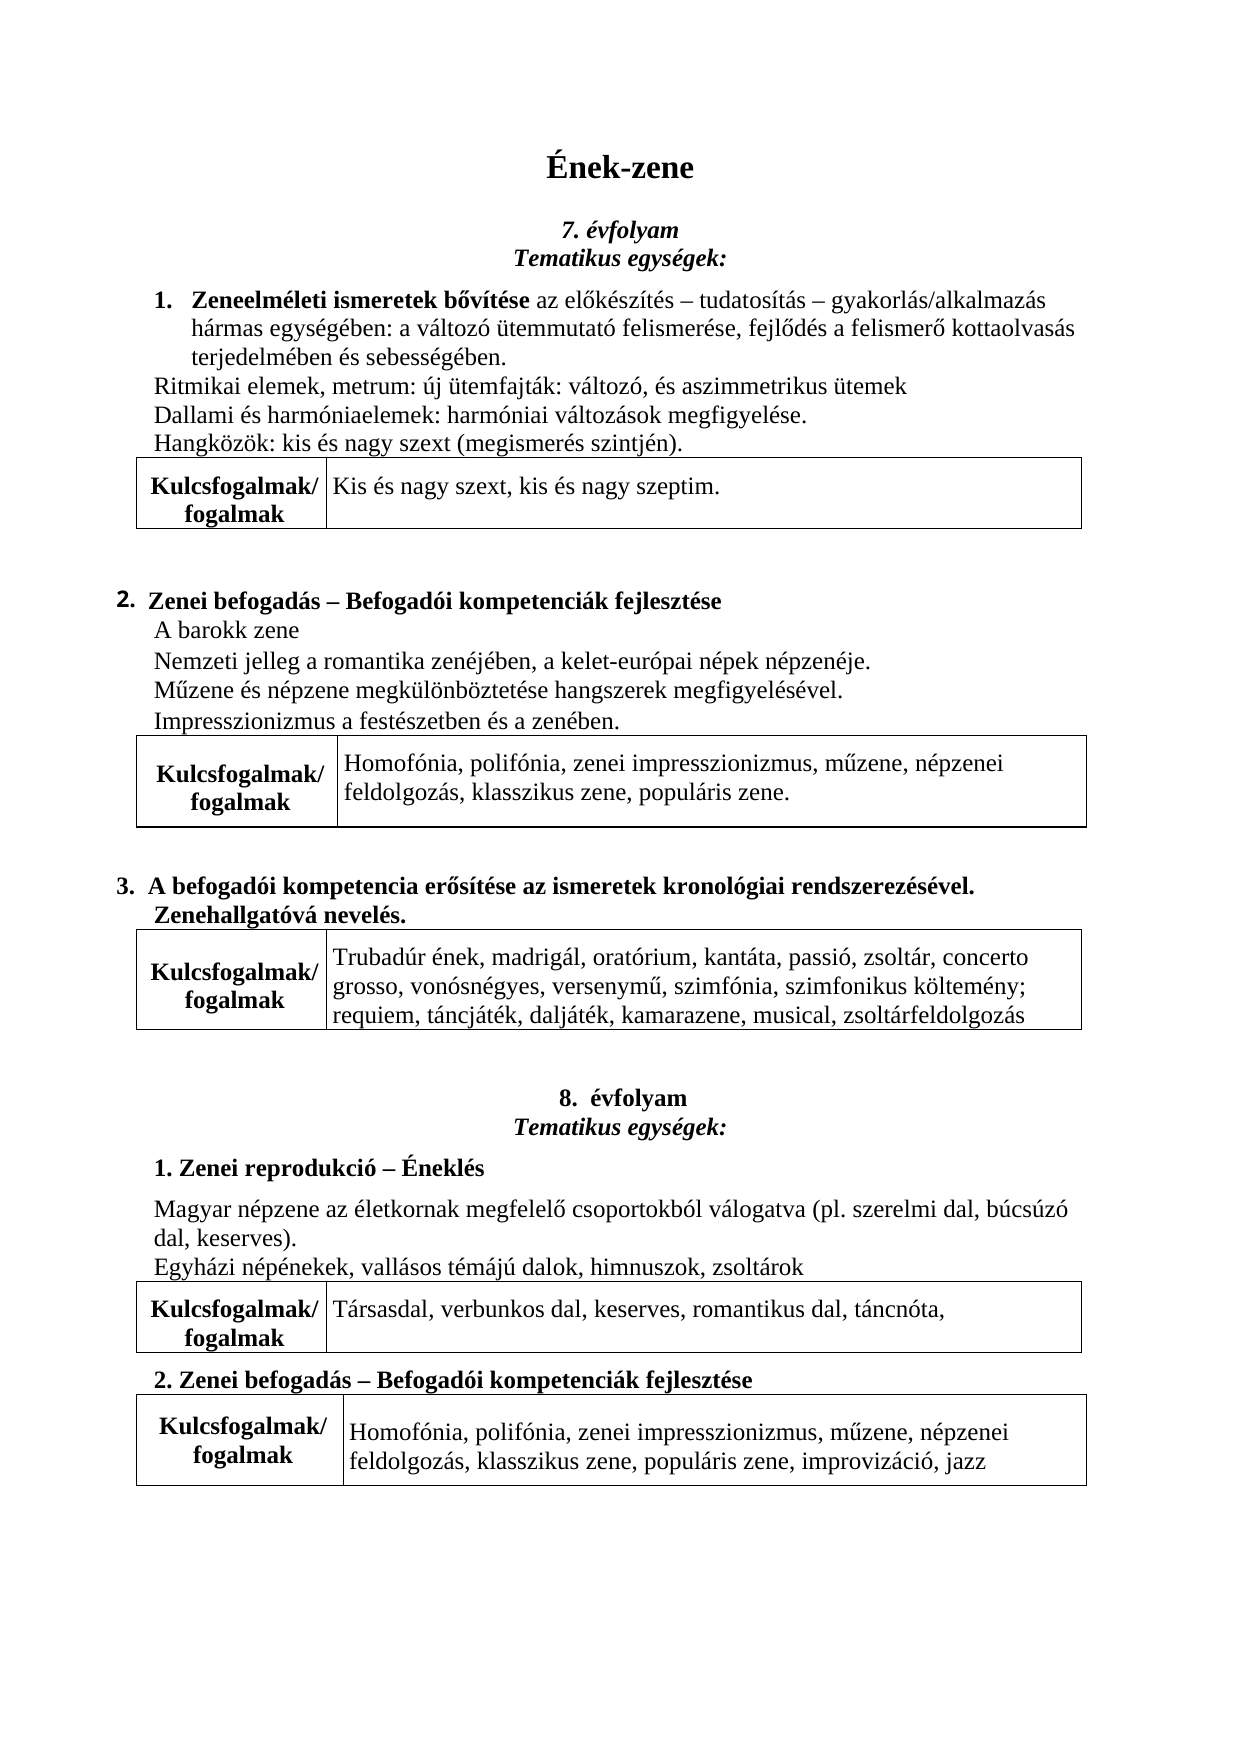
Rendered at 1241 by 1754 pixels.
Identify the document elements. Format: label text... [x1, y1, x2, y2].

text Tematikus egységek: [148, 1112, 1093, 1141]
text Egyházi népénekek, vallásos témájú dalok, himnuszok, zsoltárok [153, 1252, 1093, 1281]
text 1. Zenei reprodukció – Éneklés [153, 1153, 1093, 1182]
table_header Trubadúr ének, madrigál, oratórium, kantáta, passió, zsoltár, concerto grosso, vonósnégyes, versenymű, szimfónia, szimfonikus költemény; requiem, táncjáték, daljáték, kamarazene, musical, zsoltárfeldolgozás [327, 930, 1081, 1028]
table_header Kulcsfogalmak/ fogalmak [137, 1282, 326, 1352]
text Ének-zene [148, 148, 1093, 186]
text Tematikus egységek: [148, 243, 1093, 272]
list Zenei befogadás – Befogadói kompetenciák fejlesztése [116, 583, 1093, 615]
text 2. Zenei befogadás – Befogadói kompetenciák fejlesztése [153, 1365, 1093, 1394]
table_header Társasdal, verbunkos dal, keserves, romantikus dal, táncnóta, [327, 1282, 1081, 1352]
text 8. évfolyam [153, 1083, 1093, 1112]
text Ritmikai elemek, metrum: új ütemfajták: változó, és aszimmetrikus ütemek [153, 371, 1093, 400]
table_header Homofónia, polifónia, zenei impresszionizmus, műzene, népzenei feldolgozás, klasszikus zene, populáris zene, improvizáció, jazz [344, 1395, 1086, 1484]
list Zeneelméleti ismeretek bővítése az előkészítés – tudatosítás – gyakorlás/alkalmazás hármas egységében: a változó ütemmutató felismerése, fejlődés a felismerő kottaolvasás terjedelmében és sebességében. [153, 285, 1093, 371]
text 7. évfolyam [148, 215, 1093, 243]
text Magyar népzene az életkornak megfelelő csoportokból válogatva (pl. szerelmi dal, búcsúzó dal, keserves). [153, 1194, 1093, 1252]
table_header Homofónia, polifónia, zenei impresszionizmus, műzene, népzenei feldolgozás, klasszikus zene, populáris zene. [338, 736, 1086, 826]
text Impresszionizmus a festészetben és a zenében. [153, 704, 1093, 735]
table_header Kulcsfogalmak/ fogalmak [137, 930, 326, 1028]
text Műzene és népzene megkülönböztetése hangszerek megfigyelésével. [153, 675, 1093, 704]
table_header Kulcsfogalmak/ fogalmak [137, 458, 326, 528]
text Nemzeti jelleg a romantika zenéjében, a kelet-európai népek népzenéje. [153, 644, 1093, 675]
text Dallami és harmóniaelemek: harmóniai változások megfigyelése. [153, 400, 1093, 428]
table_header Kis és nagy szext, kis és nagy szeptim. [327, 458, 1081, 528]
text Hangközök: kis és nagy szext (megismerés szintjén). [153, 428, 1093, 457]
list A befogadói kompetencia erősítése az ismeretek kronológiai rendszerezésével. Zenehallgatóvá nevelés. [116, 871, 1093, 929]
text A barokk zene [153, 615, 1093, 644]
table_header Kulcsfogalmak/ fogalmak [137, 736, 337, 826]
table_header Kulcsfogalmak/ fogalmak [137, 1395, 343, 1484]
